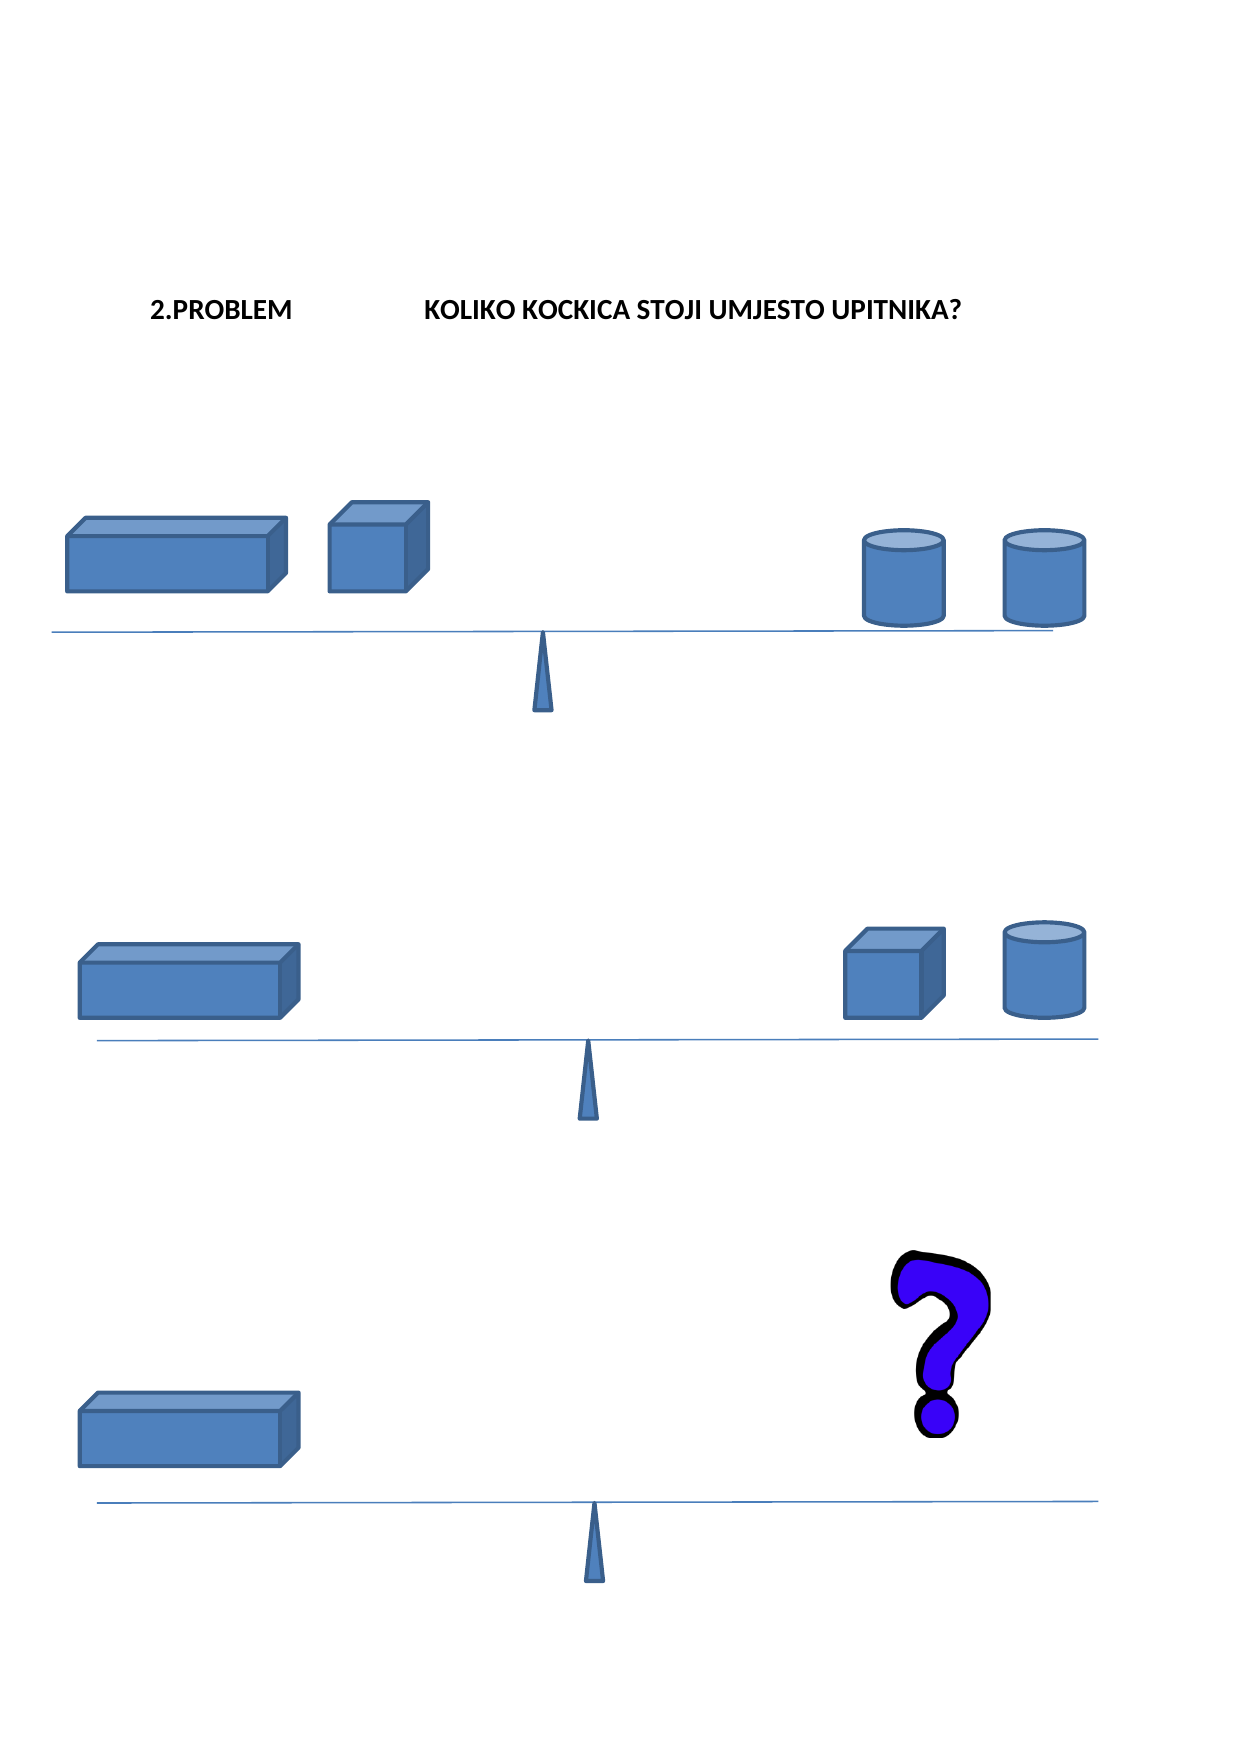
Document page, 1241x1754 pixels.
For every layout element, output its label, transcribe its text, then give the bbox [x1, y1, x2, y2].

picture [890, 1250, 991, 1438]
text 2.PROBLEM KOLIKO KOCKICA STOJI UMJESTO UPITNIKA? [150, 291, 1090, 327]
